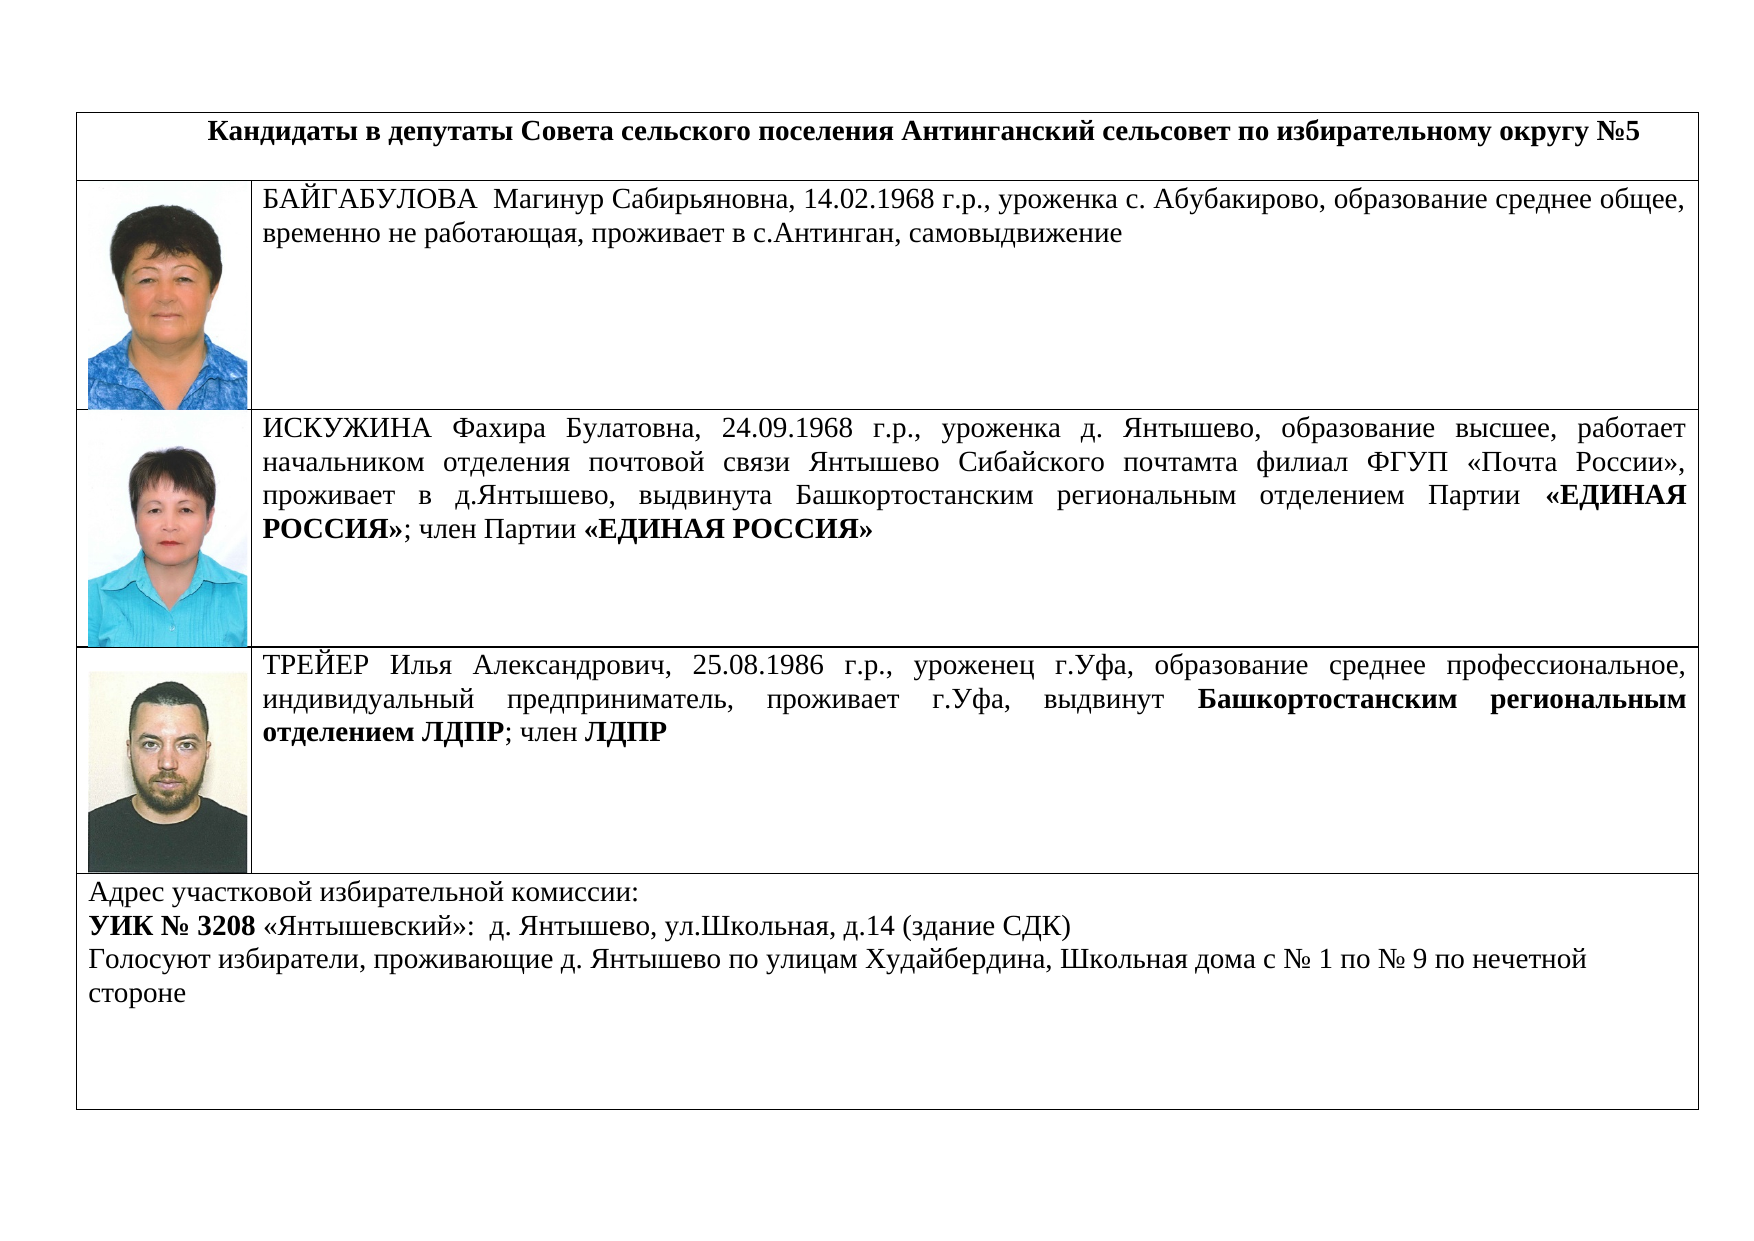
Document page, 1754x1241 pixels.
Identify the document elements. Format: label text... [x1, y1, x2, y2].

picture [88, 181, 248, 647]
table_cell [77, 181, 88, 409]
table_cell БАЙГАБУЛОВА Магинур Сабирьяновна, 14.02.1968 г.р., уроженка с. Абубакирово, образование среднее общее, временно не работающая, проживает в с.Антинган, самовыдвижение [252, 181, 1698, 409]
table_cell ТРЕЙЕР Илья Александрович, 25.08.1986 г.р., уроженец г.Уфа, образование среднее профессиональное, индивидуальный предприниматель, проживает г.Уфа, выдвинут Башкортостанским региональным отделением ЛДПР; член ЛДПР [252, 648, 1698, 873]
table_cell [77, 648, 251, 873]
table_cell [77, 410, 88, 646]
table_header Кандидаты в депутаты Совета сельского поселения Антинганский сельсовет по избирательному округу №5 [77, 113, 1698, 180]
table_cell Адрес участковой избирательной комиссии: УИК № 3208 «Янтышевский»: д. Янтышево, ул.Школьная, д.14 (здание СДК) Голосуют избиратели, проживающие д. Янтышево по улицам Худайбердина, Школьная дома с № 1 по № 9 по нечетной стороне [77, 874, 1698, 1109]
table_cell ИСКУЖИНА Фахира Булатовна, 24.09.1968 г.р., уроженка д. Янтышево, образование высшее, работает начальником отделения почтовой связи Янтышево Сибайского почтамта филиал ФГУП «Почта России», проживает в д.Янтышево, выдвинута Башкортостанским региональным отделением Партии «ЕДИНАЯ РОССИЯ»; член Партии «ЕДИНАЯ РОССИЯ» [252, 410, 1698, 646]
picture [88, 671, 248, 873]
